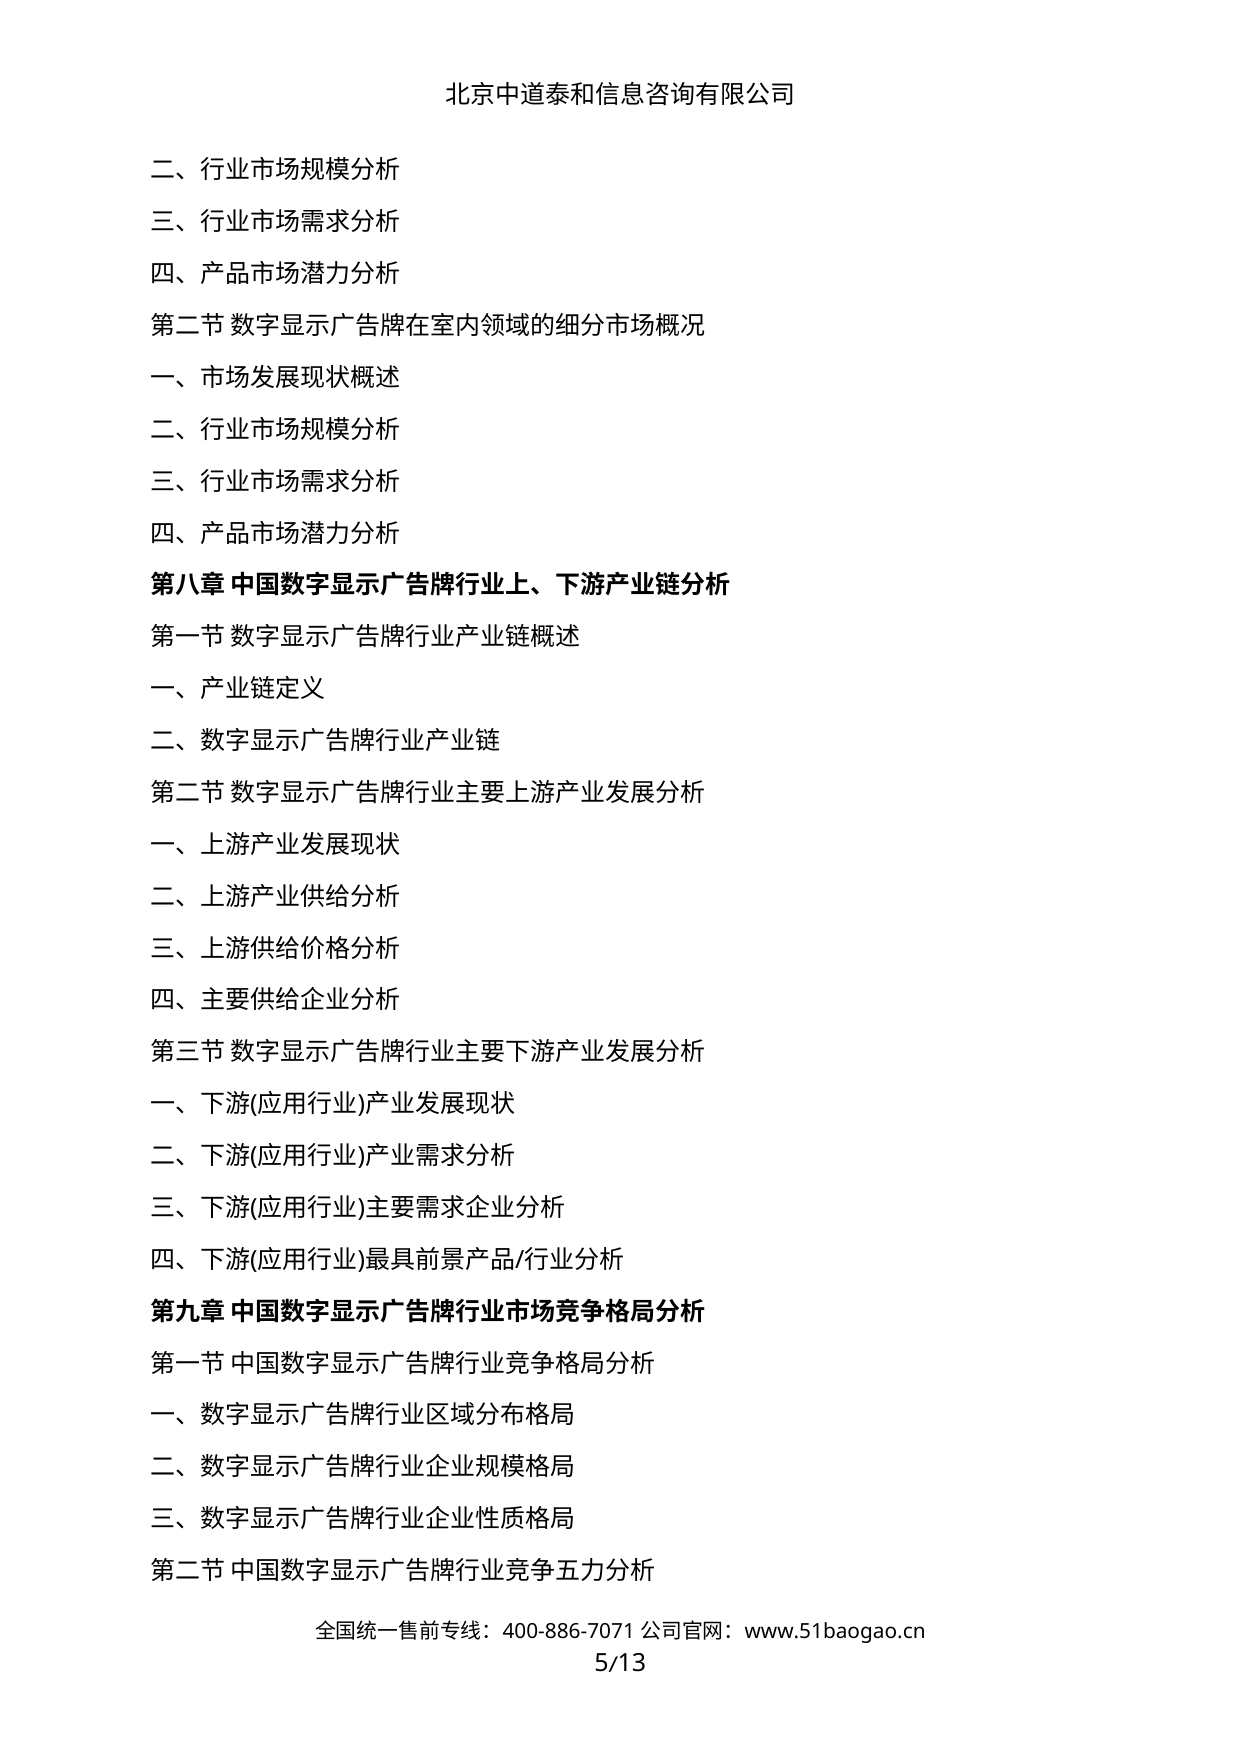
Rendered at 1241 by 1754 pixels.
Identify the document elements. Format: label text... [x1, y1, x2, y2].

text 二、行业市场规模分析 [150, 409, 1090, 446]
text 一、市场发展现状概述 [150, 357, 1090, 394]
text 四、下游(应用行业)最具前景产品/行业分析 [150, 1239, 1090, 1276]
text 三、上游供给价格分析 [150, 928, 1090, 964]
text 第八章 中国数字显示广告牌行业上、下游产业链分析 [150, 565, 1090, 601]
text 四、产品市场潜力分析 [150, 254, 1090, 290]
text 二、上游产业供给分析 [150, 876, 1090, 912]
text 三、行业市场需求分析 [150, 202, 1090, 238]
text 第九章 中国数字显示广告牌行业市场竞争格局分析 [150, 1291, 1090, 1327]
text 第三节 数字显示广告牌行业主要下游产业发展分析 [150, 1032, 1090, 1068]
text 三、数字显示广告牌行业企业性质格局 [150, 1499, 1090, 1535]
text 第一节 数字显示广告牌行业产业链概述 [150, 617, 1090, 653]
text 二、行业市场规模分析 [150, 150, 1090, 186]
text 二、下游(应用行业)产业需求分析 [150, 1136, 1090, 1172]
text 四、产品市场潜力分析 [150, 513, 1090, 549]
text 三、下游(应用行业)主要需求企业分析 [150, 1187, 1090, 1224]
text 三、行业市场需求分析 [150, 461, 1090, 497]
text 二、数字显示广告牌行业企业规模格局 [150, 1447, 1090, 1483]
text 第二节 数字显示广告牌行业主要上游产业发展分析 [150, 772, 1090, 809]
text 四、主要供给企业分析 [150, 980, 1090, 1016]
text 第二节 中国数字显示广告牌行业竞争五力分析 [150, 1551, 1090, 1587]
text 一、上游产业发展现状 [150, 824, 1090, 861]
text 第一节 中国数字显示广告牌行业竞争格局分析 [150, 1343, 1090, 1379]
text 第二节 数字显示广告牌在室内领域的细分市场概况 [150, 306, 1090, 342]
text 一、数字显示广告牌行业区域分布格局 [150, 1395, 1090, 1431]
text 一、下游(应用行业)产业发展现状 [150, 1084, 1090, 1120]
text 一、产业链定义 [150, 669, 1090, 705]
text 二、数字显示广告牌行业产业链 [150, 721, 1090, 757]
